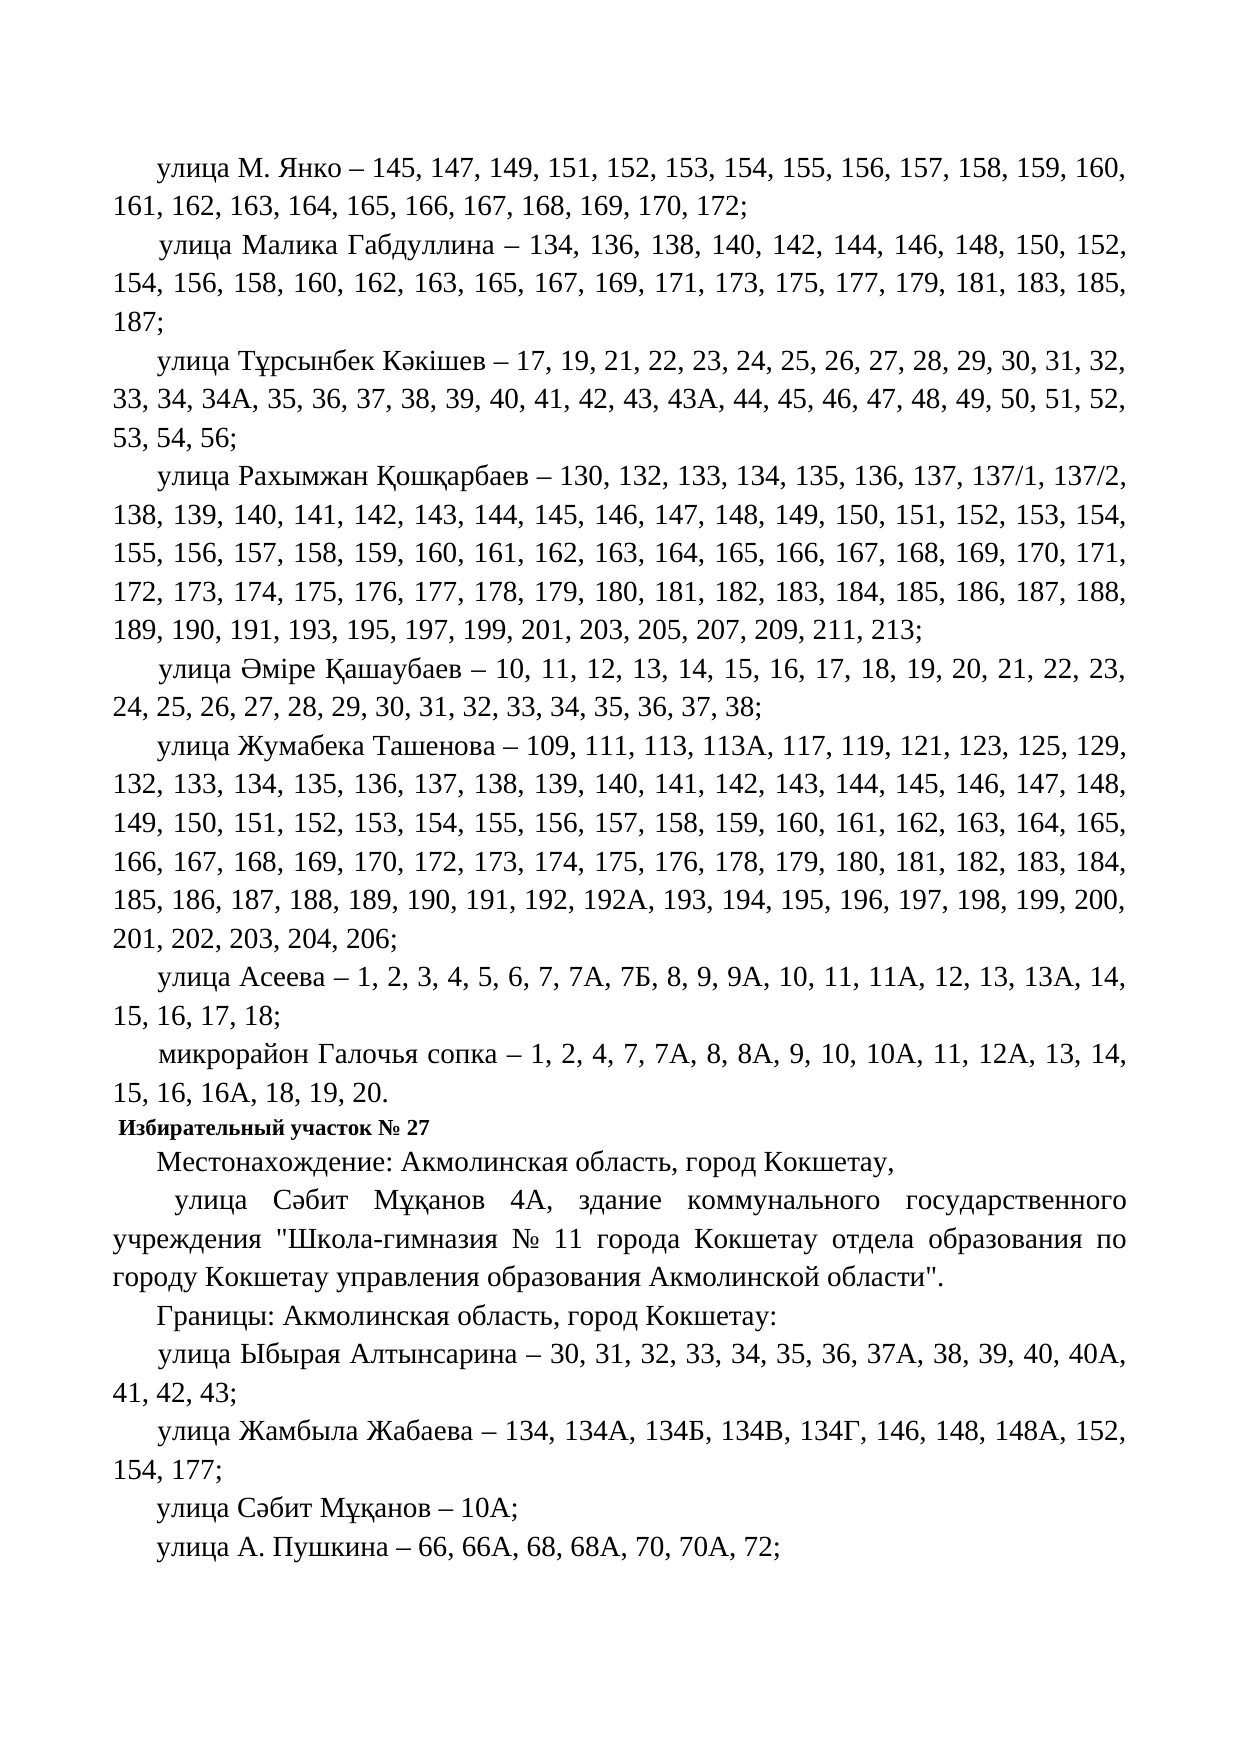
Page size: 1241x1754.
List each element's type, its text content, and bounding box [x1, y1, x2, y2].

text улица Рахымжан Қошқарбаев – 130, 132, 133, 134, 135, 136, 137, 137/1, 137/2, 138, 139, 140, 141, 142, 143, 144, 145, 146, 147, 148, 149, 150, 151, 152, 153, 154, 155, 156, 157, 158, 159, 160, 161, 162, 163, 164, 165, 166, 167, 168, 169, 170, 171, 172, 173, 174, 175, 176, 177, 178, 179, 180, 181, 182, 183, 184, 185, 186, 187, 188, 189, 190, 191, 193, 195, 197, 199, 201, 203, 205, 207, 209, 211, 213; [112, 458, 1128, 646]
text микрорайон Галочья сопка – 1, 2, 4, 7, 7А, 8, 8А, 9, 10, 10А, 11, 12А, 13, 14, 15, 16, 16А, 18, 19, 20. [112, 1036, 1128, 1108]
text улица А. Пушкина – 66, 66А, 68, 68А, 70, 70А, 72; [112, 1529, 1128, 1563]
text улица Асеева – 1, 2, 3, 4, 5, 6, 7, 7А, 7Б, 8, 9, 9А, 10, 11, 11А, 12, 13, 13А, 14, 15, 16, 17, 18; [112, 959, 1128, 1031]
text Местонахождение: Акмолинская область, город Кокшетау, [112, 1144, 1128, 1177]
text улица Ыбырая Алтынсарина – 30, 31, 32, 33, 34, 35, 36, 37А, 38, 39, 40, 40А, 41, 42, 43; [112, 1336, 1128, 1408]
text улица Әміре Қашаубаев – 10, 11, 12, 13, 14, 15, 16, 17, 18, 19, 20, 21, 22, 23, 24, 25, 26, 27, 28, 29, 30, 31, 32, 33, 34, 35, 36, 37, 38; [112, 651, 1128, 723]
text Границы: Акмолинская область, город Кокшетау: [112, 1298, 1128, 1331]
text Избирательный участок № 27 [112, 1113, 1128, 1140]
text улица Тұрсынбек Кәкішев – 17, 19, 21, 22, 23, 24, 25, 26, 27, 28, 29, 30, 31, 32, 33, 34, 34А, 35, 36, 37, 38, 39, 40, 41, 42, 43, 43А, 44, 45, 46, 47, 48, 49, 50, 51, 52, 53, 54, 56; [112, 343, 1128, 453]
text улица М. Янко – 145, 147, 149, 151, 152, 153, 154, 155, 156, 157, 158, 159, 160, 161, 162, 163, 164, 165, 166, 167, 168, 169, 170, 172; [112, 150, 1128, 222]
text улица Жумабека Ташенова – 109, 111, 113, 113А, 117, 119, 121, 123, 125, 129, 132, 133, 134, 135, 136, 137, 138, 139, 140, 141, 142, 143, 144, 145, 146, 147, 148, 149, 150, 151, 152, 153, 154, 155, 156, 157, 158, 159, 160, 161, 162, 163, 164, 165, 166, 167, 168, 169, 170, 172, 173, 174, 175, 176, 178, 179, 180, 181, 182, 183, 184, 185, 186, 187, 188, 189, 190, 191, 192, 192А, 193, 194, 195, 196, 197, 198, 199, 200, 201, 202, 203, 204, 206; [112, 728, 1128, 954]
text улица Сәбит Мұқанов 4А, здание коммунального государственного учреждения "Школа-гимназия № 11 города Кокшетау отдела образования по городу Кокшетау управления образования Акмолинской области". [112, 1182, 1128, 1293]
text улица Малика Габдуллина – 134, 136, 138, 140, 142, 144, 146, 148, 150, 152, 154, 156, 158, 160, 162, 163, 165, 167, 169, 171, 173, 175, 177, 179, 181, 183, 185, 187; [112, 227, 1128, 338]
text улица Сәбит Мұқанов – 10А; [112, 1491, 1128, 1524]
text улица Жамбыла Жабаева – 134, 134А, 134Б, 134В, 134Г, 146, 148, 148А, 152, 154, 177; [112, 1413, 1128, 1486]
